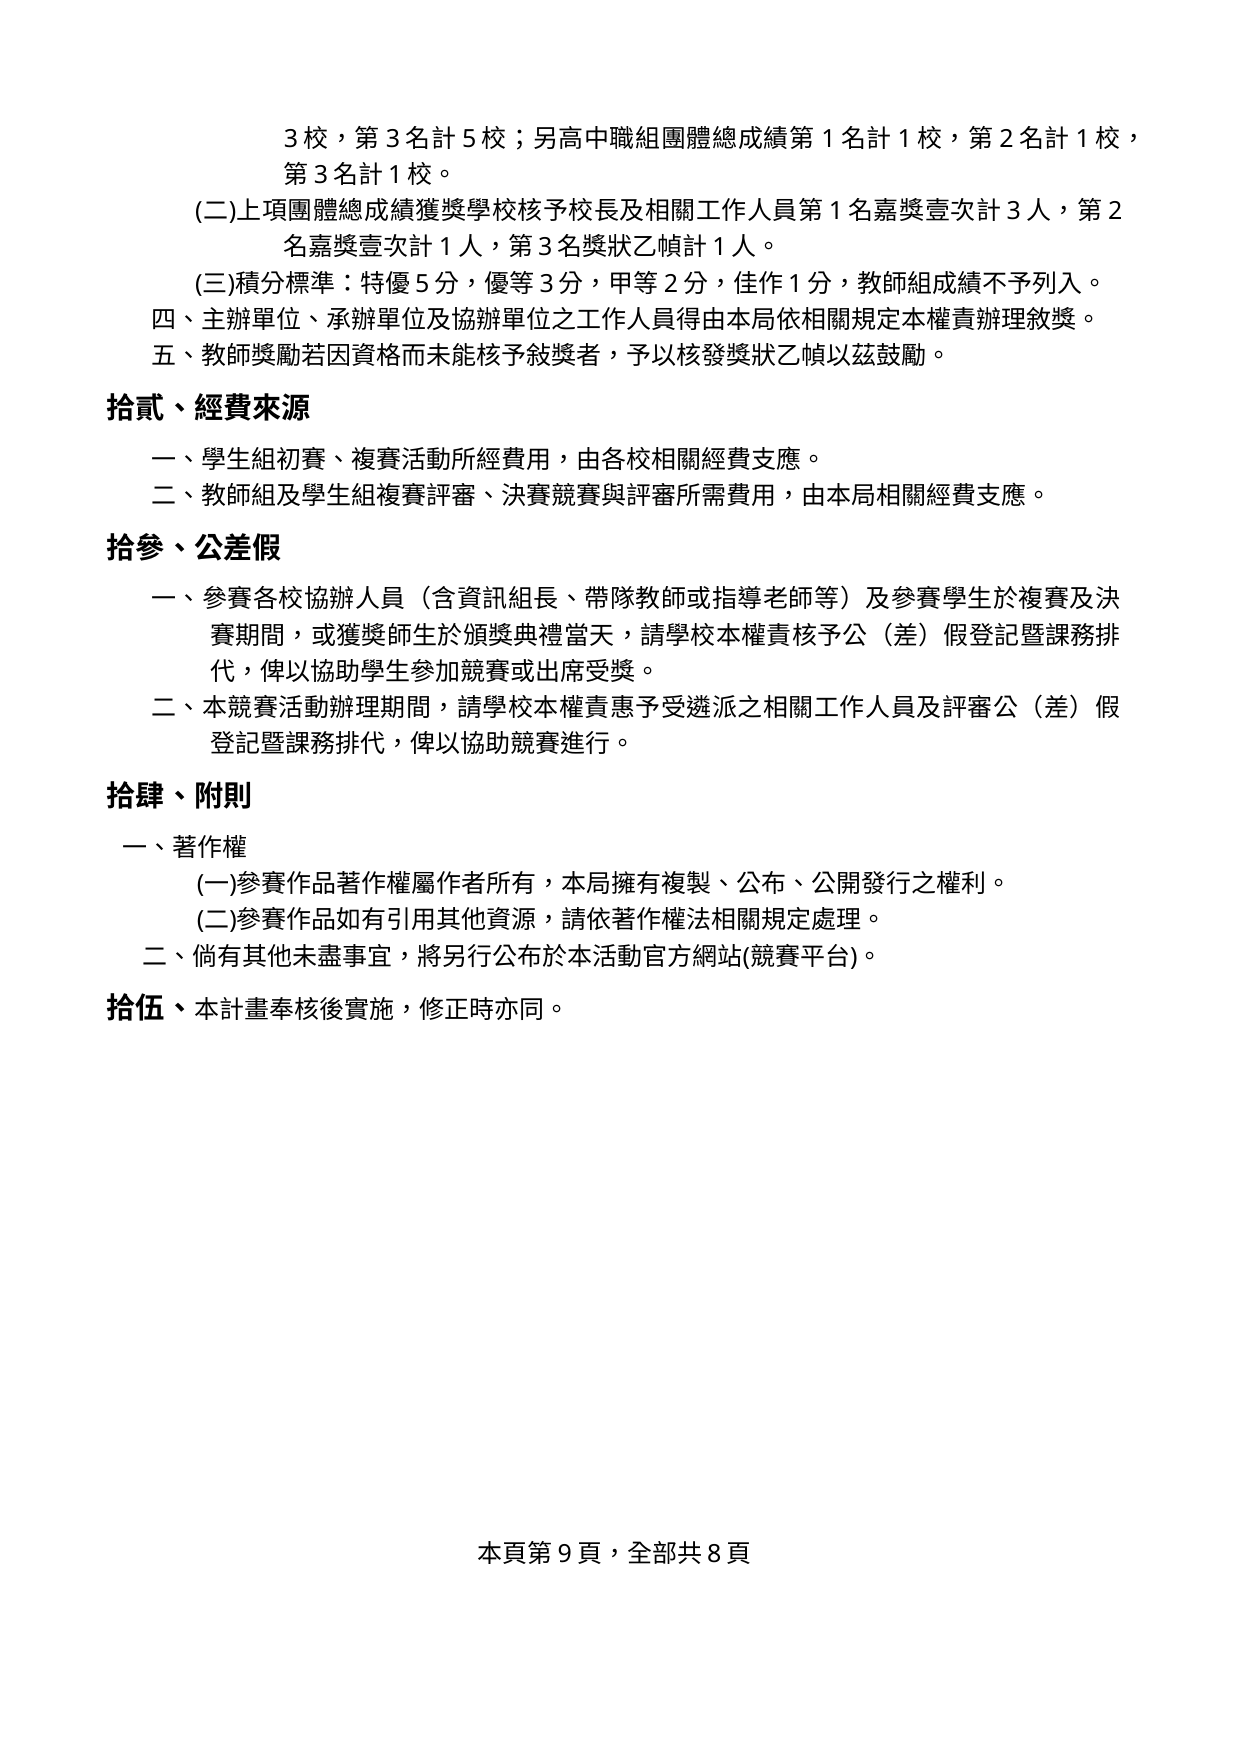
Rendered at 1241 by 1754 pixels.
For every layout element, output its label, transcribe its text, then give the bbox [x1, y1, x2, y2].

text 一、學生組初賽、複賽活動所經費用，由各校相關經費支應。 [151, 439, 1122, 475]
text (二)參賽作品如有引用其他資源，請依著作權法相關規定處理。 [197, 900, 1122, 936]
text 拾肆、附則 [106, 773, 1122, 815]
text 五、教師獎勵若因資格而未能核予敍獎者，予以核發獎狀乙幀以茲鼓勵。 [151, 336, 1122, 372]
text 二、倘有其他未盡事宜，將另行公布於本活動官方網站(競賽平台)。 [136, 936, 1122, 972]
text 四、主辦單位、承辦單位及協辦單位之工作人員得由本局依相關規定本權責辦理敘獎。 [151, 299, 1122, 336]
text 一、著作權 [89, 827, 1122, 864]
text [195, 118, 1122, 191]
text 拾貳、經費來源 [106, 384, 1122, 427]
text 拾伍、本計畫奉核後實施，修正時亦同。 [106, 985, 1122, 1027]
text 拾參、公差假 [106, 524, 1122, 566]
text (一)參賽作品著作權屬作者所有，本局擁有複製、公布、公開發行之權利。 [197, 864, 1122, 900]
text 二、教師組及學生組複賽評審、決賽競賽與評審所需費用，由本局相關經費支應。 [151, 475, 1122, 512]
text 一、參賽各校協辦人員（含資訊組長、帶隊教師或指導老師等）及參賽學生於複賽及決賽期間，或獲奬師生於頒獎典禮當天，請學校本權責核予公（差）假登記暨課務排代，俾以協助學生參加競賽或出席受獎。 [151, 579, 1122, 688]
text (二)上項團體總成績獲獎學校核予校長及相關工作人員第1名嘉獎壹次計3人，第2名嘉獎壹次計1人，第3名獎狀乙幀計1人。 [195, 191, 1122, 263]
text (三)積分標準：特優5分，優等3分，甲等2分，佳作1分，教師組成績不予列入。 [195, 263, 1122, 299]
text 二、本競賽活動辦理期間，請學校本權責惠予受遴派之相關工作人員及評審公（差）假登記暨課務排代，俾以協助競賽進行。 [151, 688, 1122, 760]
